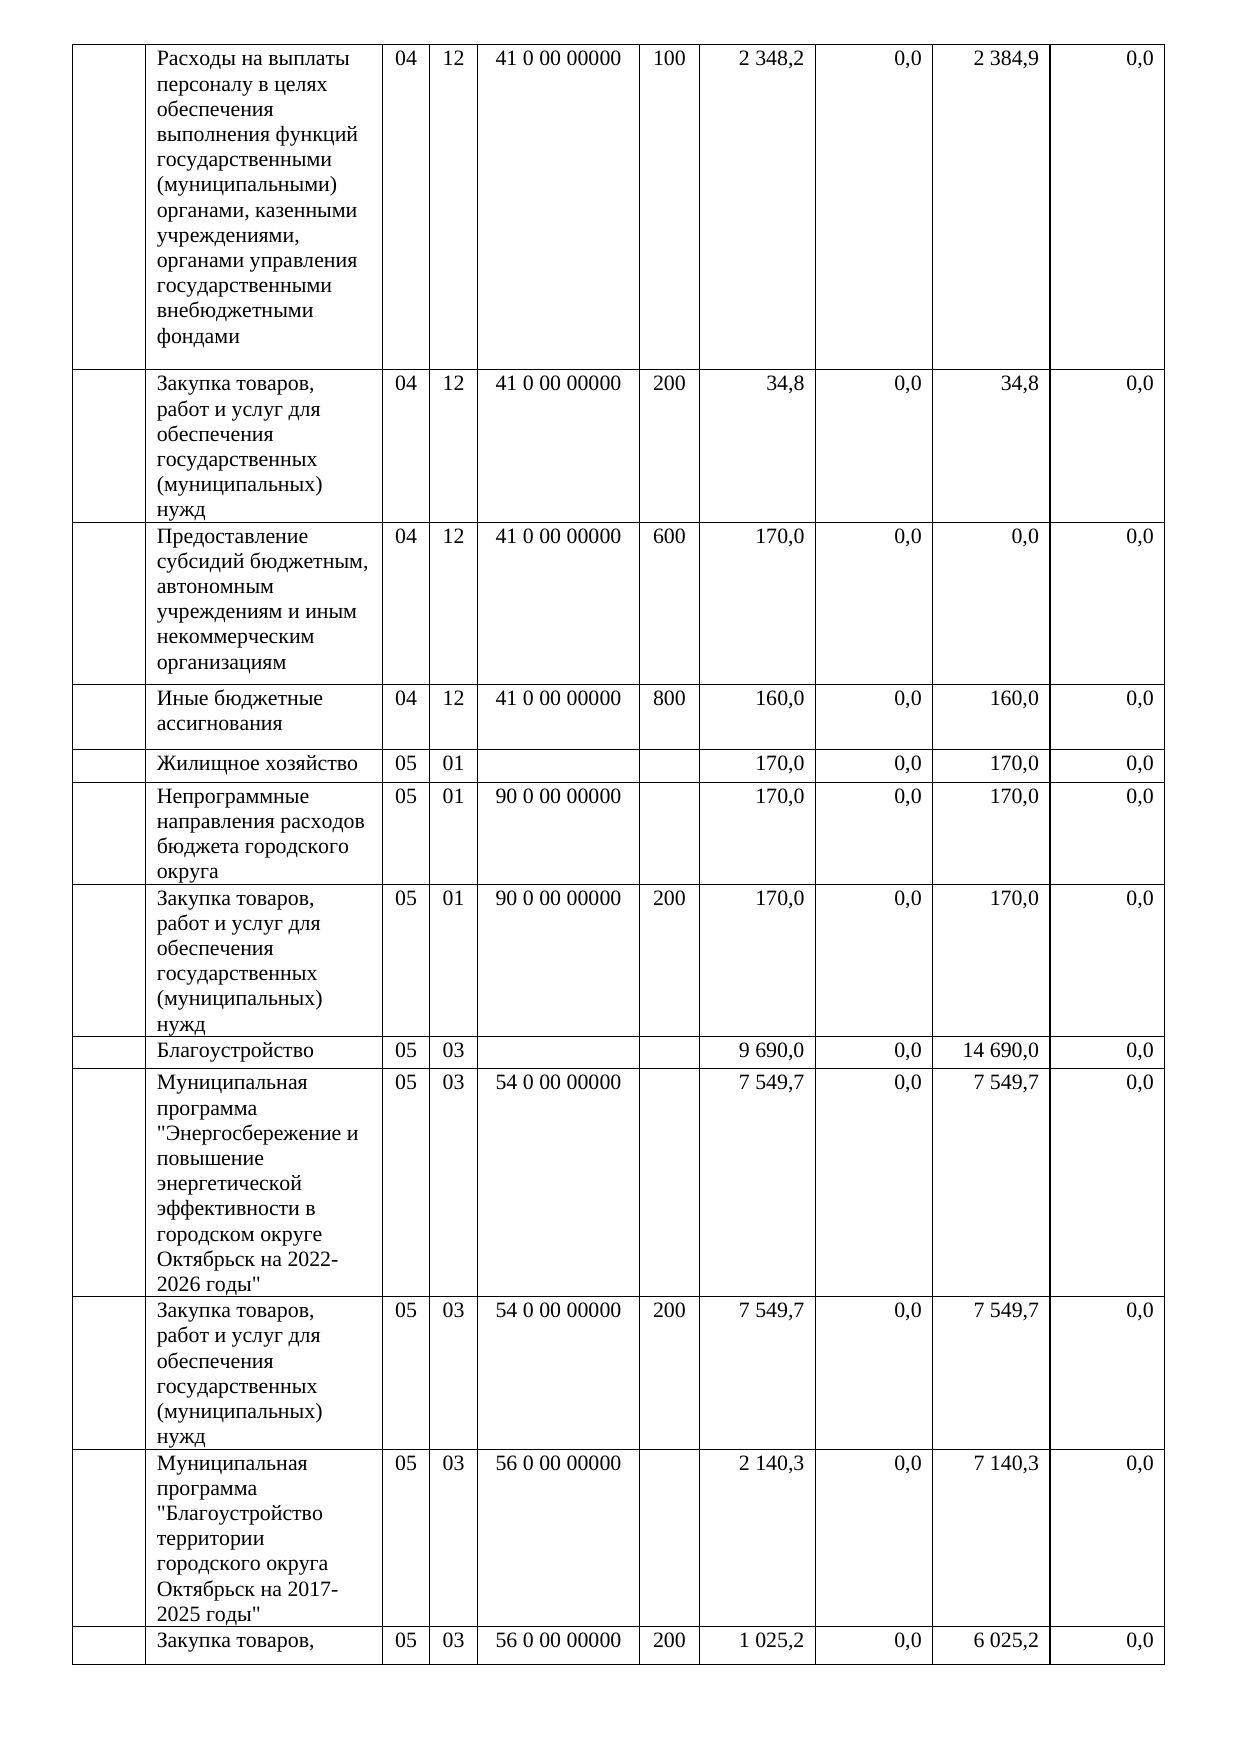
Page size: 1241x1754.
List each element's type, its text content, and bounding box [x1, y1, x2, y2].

table_cell 0,0 [816, 45, 932, 369]
table_cell 0,0 [816, 783, 932, 883]
table_cell [73, 783, 145, 883]
table_cell 0,0 [1051, 1037, 1164, 1068]
table_cell 170,0 [933, 885, 1049, 1036]
table_cell 05 [383, 750, 429, 782]
table_cell 170,0 [933, 783, 1049, 883]
table_cell [640, 1069, 699, 1296]
table_cell Жилищное хозяйство [146, 750, 382, 782]
table_cell 04 [383, 685, 429, 749]
table_cell 03 [430, 1450, 477, 1626]
table_cell 05 [383, 1297, 429, 1448]
table_cell [73, 1627, 145, 1664]
table_cell 0,0 [1051, 1450, 1164, 1626]
table_cell Муниципальная программа "Энергосбережение и повышение энергетической эффективности в городском округе Октябрьск на 2022-2026 годы" [146, 1069, 382, 1296]
table_cell [640, 1037, 699, 1068]
table_cell 0,0 [816, 1037, 932, 1068]
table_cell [146, 1297, 382, 1448]
table_cell 41 0 00 00000 [478, 370, 639, 522]
table_cell [73, 750, 145, 782]
table_cell 01 [430, 783, 477, 883]
table_cell 2 348,2 [700, 45, 815, 369]
table_cell 7 549,7 [933, 1069, 1049, 1296]
table_cell [640, 750, 699, 782]
table_cell 7 140,3 [933, 1450, 1049, 1626]
table_cell Непрограммные направления расходов бюджета городского округа [146, 783, 382, 883]
table_cell 0,0 [1051, 370, 1164, 522]
table_cell [73, 1037, 145, 1068]
table_cell 0,0 [1051, 1297, 1164, 1448]
table_cell 200 [640, 1627, 699, 1664]
table_cell Иные бюджетные ассигнования [146, 685, 382, 749]
table_cell 0,0 [933, 523, 1049, 684]
table_cell [73, 45, 145, 369]
table_cell 7 549,7 [933, 1297, 1049, 1448]
table_cell 41 0 00 00000 [478, 523, 639, 684]
table_cell [640, 1450, 699, 1626]
table_cell 12 [430, 685, 477, 749]
table_cell [73, 685, 145, 749]
table_cell 2 384,9 [933, 45, 1049, 369]
table_cell 9 690,0 [700, 1037, 815, 1068]
table_cell [73, 1450, 145, 1626]
table_cell 05 [383, 1450, 429, 1626]
table_cell 200 [640, 370, 699, 522]
table_cell Благоустройство [146, 1037, 382, 1068]
table_cell 05 [383, 885, 429, 1036]
table_cell 0,0 [816, 685, 932, 749]
table_cell 41 0 00 00000 [478, 45, 639, 369]
table_cell 03 [430, 1037, 477, 1068]
table_cell 04 [383, 523, 429, 684]
table_cell 41 0 00 00000 [478, 685, 639, 749]
table_cell 0,0 [1051, 1627, 1164, 1664]
table_cell 01 [430, 750, 477, 782]
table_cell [146, 1627, 382, 1664]
table_cell 160,0 [700, 685, 815, 749]
table_cell 34,8 [933, 370, 1049, 522]
table_cell 0,0 [816, 1450, 932, 1626]
table_cell 05 [383, 1069, 429, 1296]
table_cell [640, 783, 699, 883]
table_cell 160,0 [933, 685, 1049, 749]
table_cell 200 [640, 885, 699, 1036]
table_cell [478, 1037, 639, 1068]
table_cell 0,0 [1051, 783, 1164, 883]
table_cell 200 [640, 1297, 699, 1448]
table_cell 03 [430, 1627, 477, 1664]
table_cell 0,0 [1051, 1069, 1164, 1296]
table_cell 600 [640, 523, 699, 684]
table_cell Закупка товаров, работ и услуг для обеспечения государственных (муниципальных) нужд [146, 370, 382, 522]
table_cell [73, 523, 145, 684]
table_cell 90 0 00 00000 [478, 783, 639, 883]
table_cell [73, 1297, 145, 1448]
table_cell 0,0 [816, 1627, 932, 1664]
table_cell 0,0 [1051, 750, 1164, 782]
table_cell 05 [383, 1037, 429, 1068]
table_cell 54 0 00 00000 [478, 1297, 639, 1448]
table_cell 34,8 [700, 370, 815, 522]
table_cell 90 0 00 00000 [478, 885, 639, 1036]
table_cell 56 0 00 00000 [478, 1627, 639, 1664]
table_cell 0,0 [816, 750, 932, 782]
table_cell 04 [383, 45, 429, 369]
table_cell 0,0 [816, 370, 932, 522]
table_cell 03 [430, 1069, 477, 1296]
table_cell 12 [430, 45, 477, 369]
table_cell Предоставление субсидий бюджетным, автономным учреждениям и иным некоммерческим организациям [146, 523, 382, 684]
table_cell 100 [640, 45, 699, 369]
table_cell 0,0 [816, 1069, 932, 1296]
table_cell 54 0 00 00000 [478, 1069, 639, 1296]
table_cell 800 [640, 685, 699, 749]
table_cell 170,0 [700, 750, 815, 782]
table_cell [73, 885, 145, 1036]
table_cell 0,0 [1051, 45, 1164, 369]
table_cell 2 140,3 [700, 1450, 815, 1626]
table_cell 05 [383, 1627, 429, 1664]
table_cell 12 [430, 370, 477, 522]
table_cell Расходы на выплаты персоналу в целях обеспечения выполнения функций государственными (муниципальными) органами, казенными учреждениями, органами управления государственными внебюджетными фондами [146, 45, 382, 369]
table_cell 01 [430, 885, 477, 1036]
table_cell [478, 750, 639, 782]
table_cell [73, 370, 145, 522]
table_cell 56 0 00 00000 [478, 1450, 639, 1626]
table_cell Закупка товаров, работ и услуг для обеспечения государственных (муниципальных) нужд [146, 885, 382, 1036]
table_cell 0,0 [1051, 523, 1164, 684]
table_cell Муниципальная программа "Благоустройство территории городского округа Октябрьск на 2017-2025 годы" [146, 1450, 382, 1626]
table_cell 03 [430, 1297, 477, 1448]
table_cell 7 549,7 [700, 1069, 815, 1296]
table_cell [73, 1069, 145, 1296]
table_cell 170,0 [700, 885, 815, 1036]
table_cell 1 025,2 [700, 1627, 815, 1664]
table_cell 170,0 [700, 523, 815, 684]
table_cell 12 [430, 523, 477, 684]
table_cell 04 [383, 370, 429, 522]
table_cell 0,0 [816, 885, 932, 1036]
table_cell 0,0 [816, 1297, 932, 1448]
table_cell 0,0 [1051, 685, 1164, 749]
table_cell 170,0 [933, 750, 1049, 782]
table_cell 170,0 [700, 783, 815, 883]
table_cell 0,0 [1051, 885, 1164, 1036]
table_cell 0,0 [816, 523, 932, 684]
table_cell 6 025,2 [933, 1627, 1049, 1664]
table_cell 14 690,0 [933, 1037, 1049, 1068]
table_cell 7 549,7 [700, 1297, 815, 1448]
table_cell 05 [383, 783, 429, 883]
